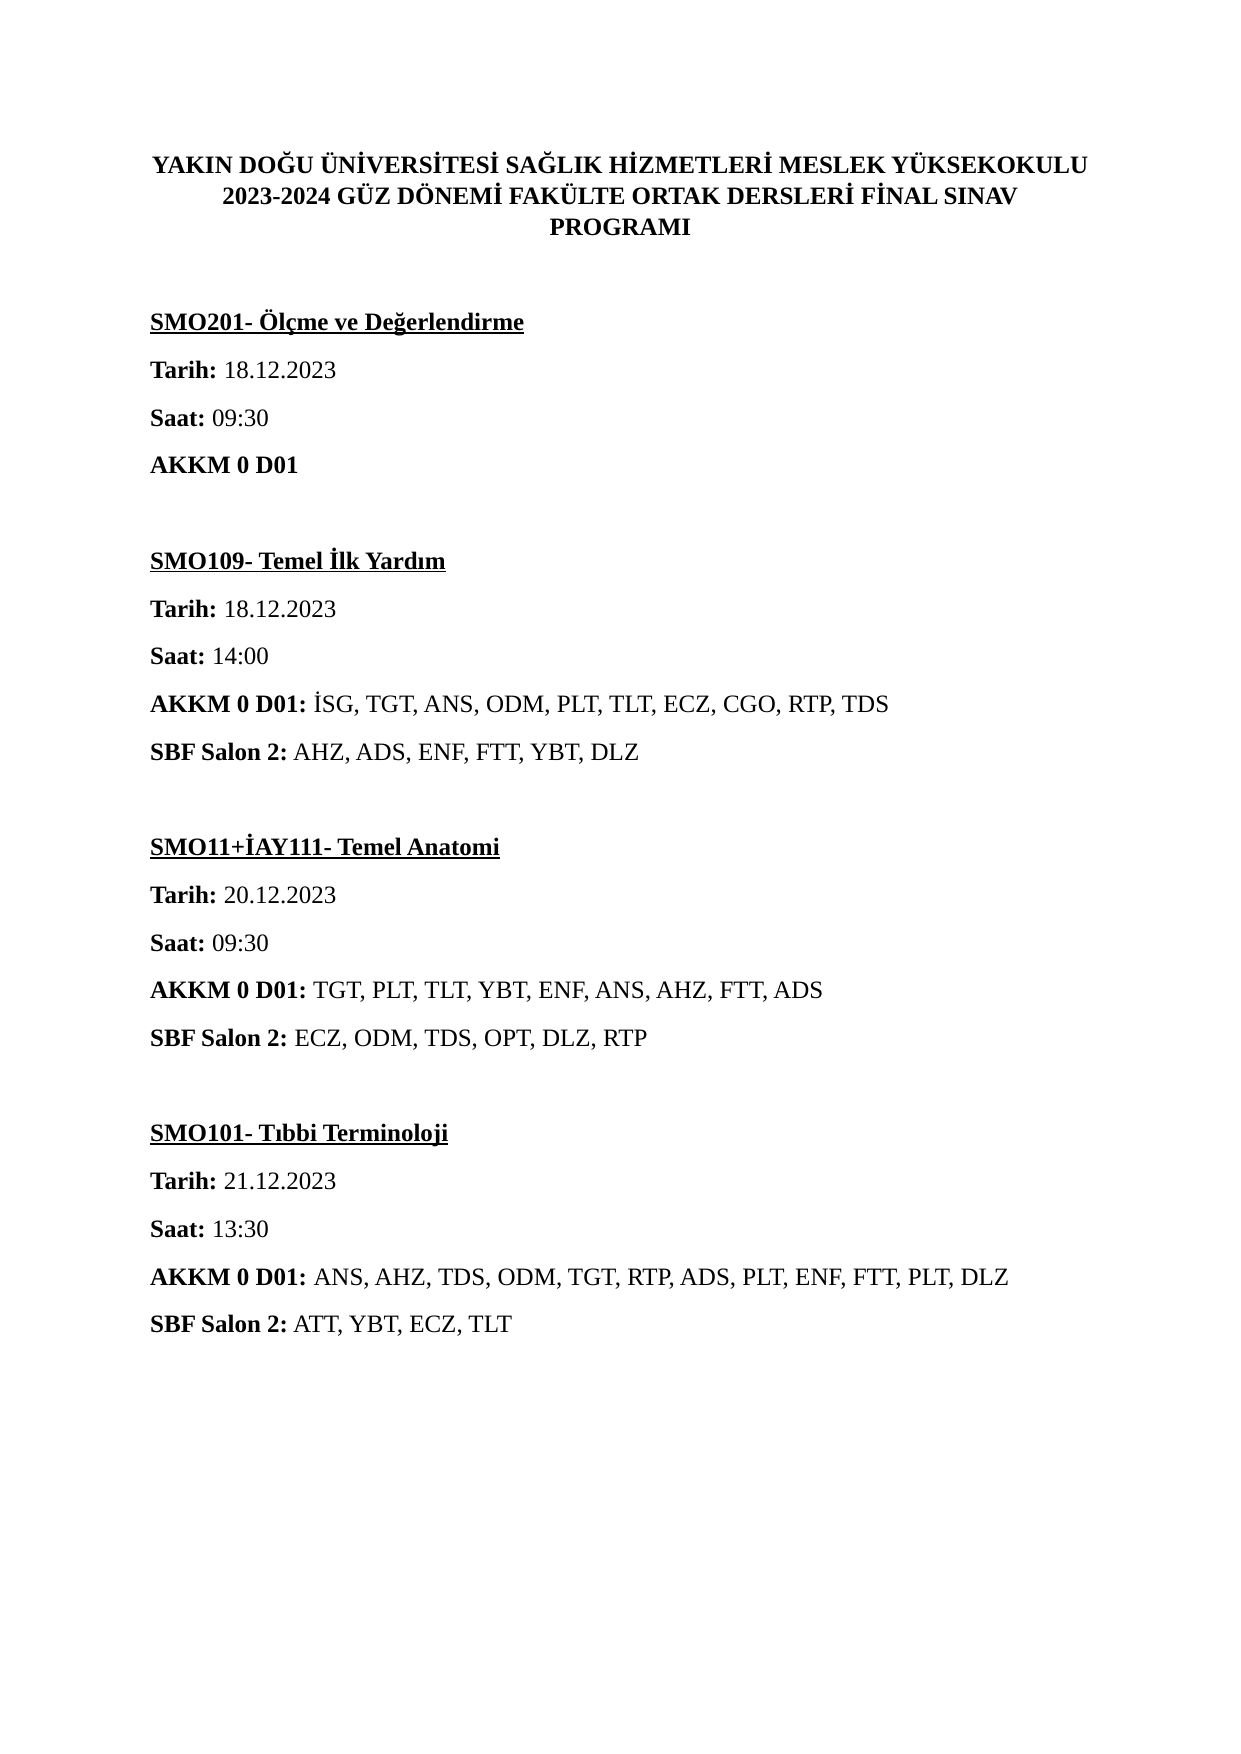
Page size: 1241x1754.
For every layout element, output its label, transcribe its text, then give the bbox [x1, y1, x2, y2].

text SMO109- Temel İlk Yardım [150, 546, 1090, 575]
text Saat: 09:30 [150, 928, 1090, 956]
text SBF Salon 2: ECZ, ODM, TDS, OPT, DLZ, RTP [150, 1023, 1090, 1052]
text Tarih: 18.12.2023 [150, 594, 1090, 622]
text SBF Salon 2: ATT, YBT, ECZ, TLT [150, 1309, 1090, 1338]
text YAKIN DOĞU ÜNİVERSİTESİ SAĞLIK HİZMETLERİ MESLEK YÜKSEKOKULU 2023-2024 GÜZ DÖNEMİ FAKÜLTE ORTAK DERSLERİ FİNAL SINAV PROGRAMI [150, 150, 1090, 241]
text SMO101- Tıbbi Terminoloji [150, 1118, 1090, 1147]
text AKKM 0 D01: İSG, TGT, ANS, ODM, PLT, TLT, ECZ, CGO, RTP, TDS [150, 689, 1090, 718]
text AKKM 0 D01 [150, 451, 1090, 479]
text Tarih: 21.12.2023 [150, 1166, 1090, 1195]
text Tarih: 18.12.2023 [150, 355, 1090, 384]
text Tarih: 20.12.2023 [150, 880, 1090, 909]
text SMO201- Ölçme ve Değerlendirme [150, 307, 1090, 336]
text AKKM 0 D01: TGT, PLT, TLT, YBT, ENF, ANS, AHZ, FTT, ADS [150, 975, 1090, 1004]
text Saat: 14:00 [150, 641, 1090, 670]
text SMO11+İAY111- Temel Anatomi [150, 832, 1090, 861]
text AKKM 0 D01: ANS, AHZ, TDS, ODM, TGT, RTP, ADS, PLT, ENF, FTT, PLT, DLZ [150, 1262, 1090, 1290]
text Saat: 13:30 [150, 1214, 1090, 1243]
text SBF Salon 2: AHZ, ADS, ENF, FTT, YBT, DLZ [150, 737, 1090, 766]
text Saat: 09:30 [150, 403, 1090, 432]
